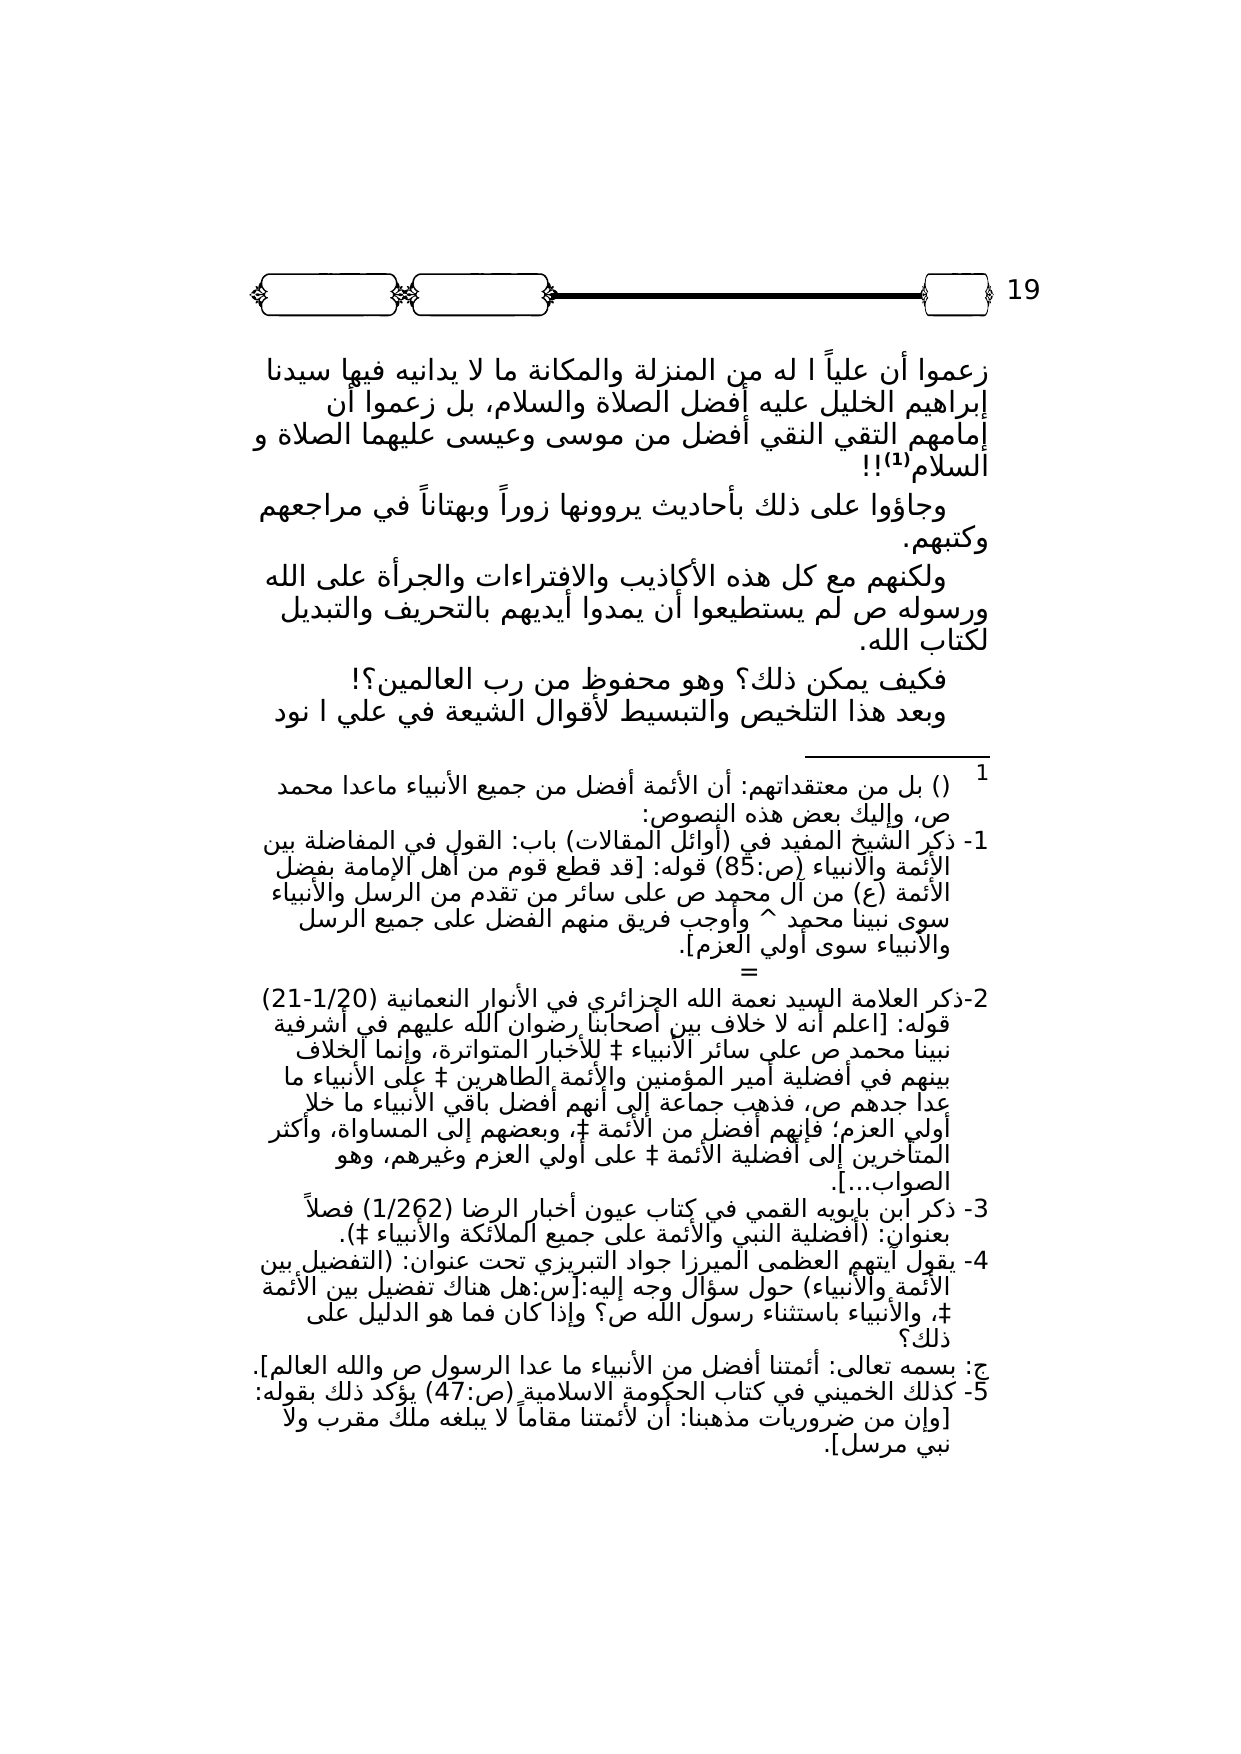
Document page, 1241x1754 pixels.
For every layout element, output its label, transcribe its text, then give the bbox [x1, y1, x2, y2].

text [251, 354, 989, 483]
text فكيف يمكن ذلك؟ وهو محفوظ من رب العالمين؟! [251, 663, 989, 696]
text وجاؤوا على ذلك بأحاديث يروونها زوراً وبهتاناً في مراجعهم وكتبهم. [251, 490, 989, 554]
text ولكنهم مع كل هذه الأكاذيب والافتراءات والجرأة على الله ورسوله ص لم يستطيعوا أن يمدوا أيديهم بالتحريف والتبديل لكتاب الله. [251, 560, 989, 657]
